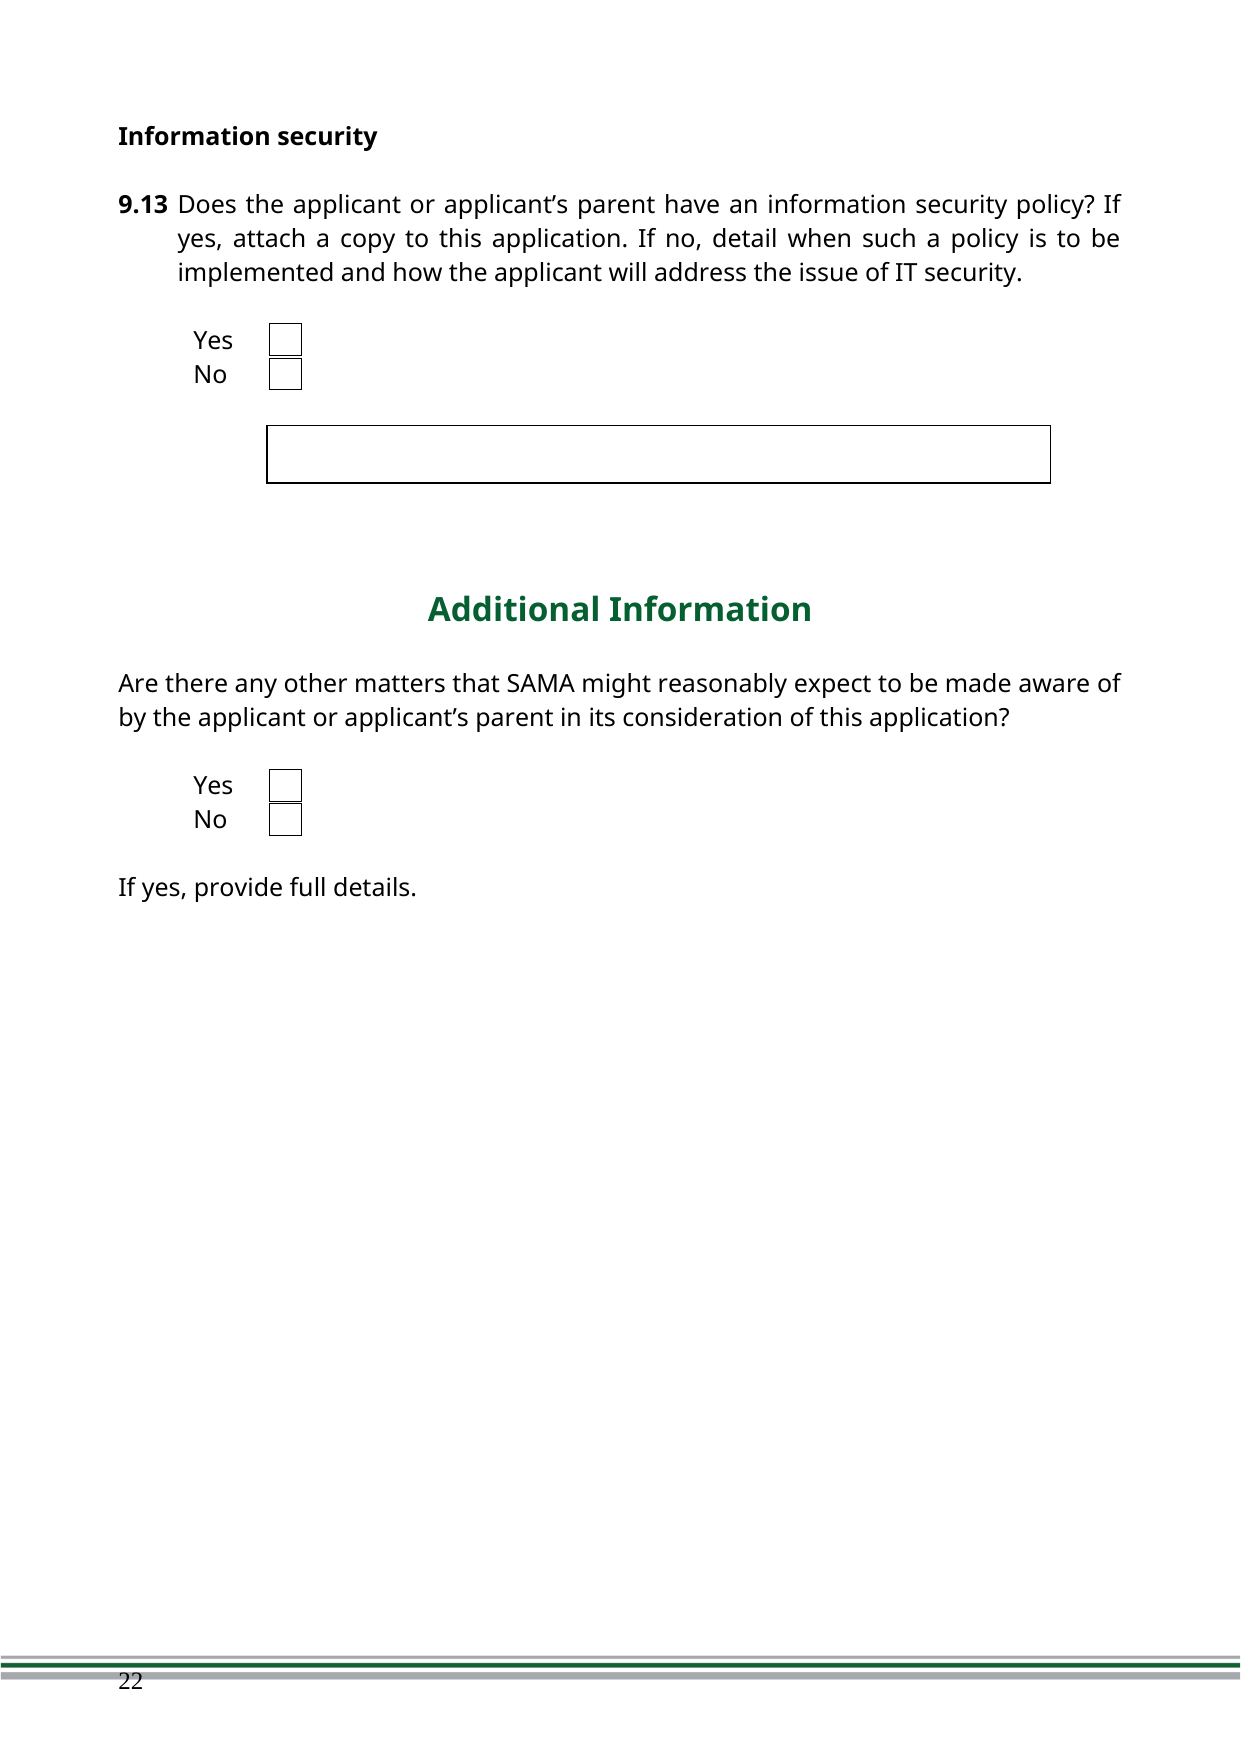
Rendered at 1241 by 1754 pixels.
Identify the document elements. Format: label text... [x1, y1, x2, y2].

text No [118, 357, 1122, 391]
text Are there any other matters that SAMA might reasonably expect to be made aware of by the applicant or applicant’s parent in its consideration of this application? [118, 666, 1122, 734]
text Yes [118, 322, 1122, 357]
text 9.13 Does the applicant or applicant’s parent have an information security policy? If yes, attach a copy to this application. If no, detail when such a policy is to be implemented and how the applicant will address the issue of IT security. [118, 186, 1122, 288]
text Information security [118, 118, 1122, 152]
text If yes, provide full details. [118, 870, 1122, 904]
text No [118, 802, 1122, 836]
text Yes [118, 768, 1122, 802]
text Additional Information [118, 586, 1122, 631]
picture [0, 1638, 1241, 1695]
